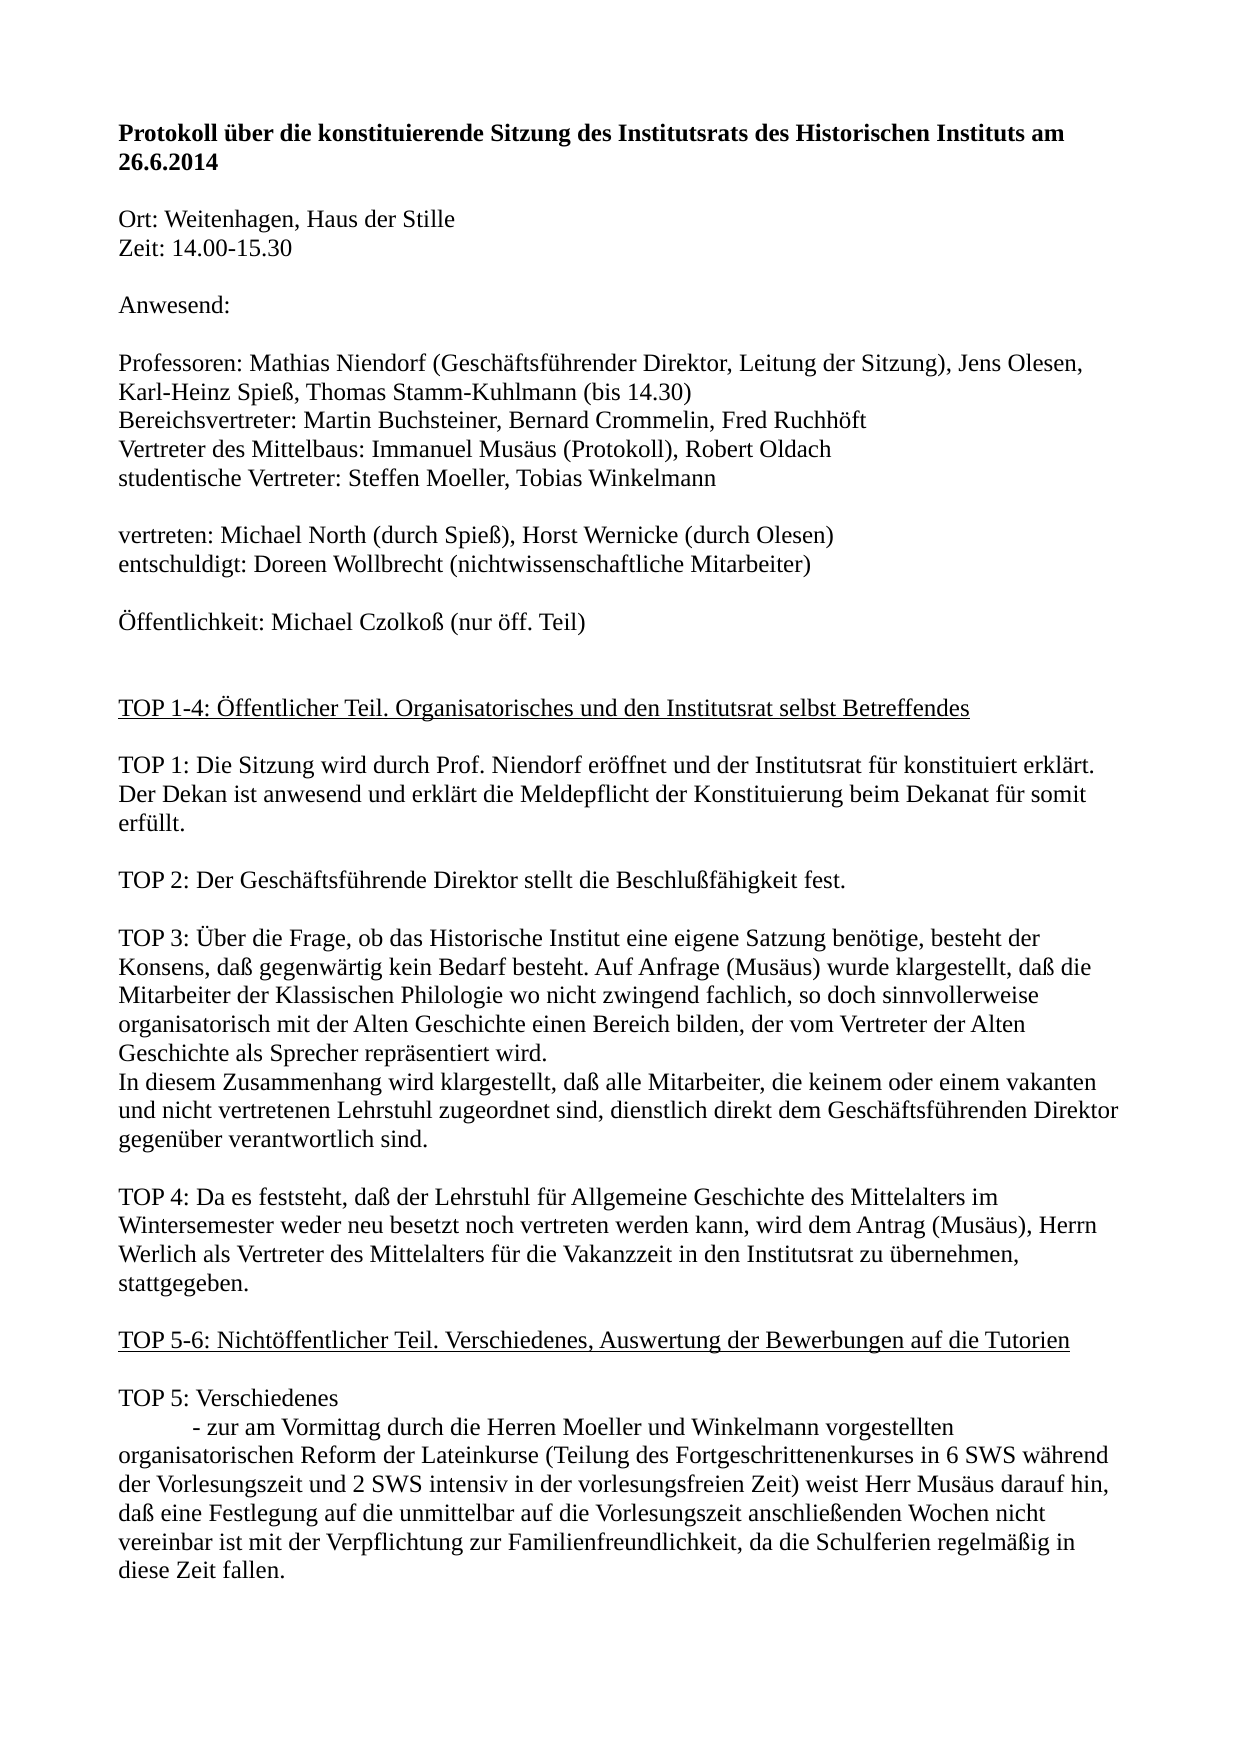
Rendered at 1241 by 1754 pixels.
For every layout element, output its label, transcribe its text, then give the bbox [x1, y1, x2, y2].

text TOP 4: Da es feststeht, daß der Lehrstuhl für Allgemeine Geschichte des Mittelalters im Wintersemester weder neu besetzt noch vertreten werden kann, wird dem Antrag (Musäus), Herrn Werlich als Vertreter des Mittelalters für die Vakanzzeit in den Institutsrat zu übernehmen, stattgegeben. [118, 1182, 1122, 1297]
text TOP 1: Die Sitzung wird durch Prof. Niendorf eröffnet und der Institutsrat für konstituiert erklärt. Der Dekan ist anwesend und erklärt die Meldepflicht der Konstituierung beim Dekanat für somit erfüllt. [118, 751, 1122, 837]
text Professoren: Mathias Niendorf (Geschäftsführender Direktor, Leitung der Sitzung), Jens Olesen, Karl-Heinz Spieß, Thomas Stamm-Kuhlmann (bis 14.30) [118, 348, 1122, 406]
text Bereichsvertreter: Martin Buchsteiner, Bernard Crommelin, Fred Ruchhöft [118, 406, 1122, 434]
text entschuldigt: Doreen Wollbrecht (nichtwissenschaftliche Mitarbeiter) [118, 549, 1122, 578]
text TOP 1-4: Öffentlicher Teil. Organisatorisches und den Institutsrat selbst Betreffendes [118, 693, 1122, 722]
text TOP 5: Verschiedenes [118, 1383, 1122, 1412]
text Öffentlichkeit: Michael Czolkoß (nur öff. Teil) [118, 607, 1122, 636]
text TOP 2: Der Geschäftsführende Direktor stellt die Beschlußfähigkeit fest. [118, 866, 1122, 894]
text TOP 5-6: Nichtöffentlicher Teil. Verschiedenes, Auswertung der Bewerbungen auf die Tutorien [118, 1326, 1122, 1354]
text Vertreter des Mittelbaus: Immanuel Musäus (Protokoll), Robert Oldach [118, 434, 1122, 463]
text Ort: Weitenhagen, Haus der Stille [118, 204, 1122, 233]
text vertreten: Michael North (durch Spieß), Horst Wernicke (durch Olesen) [118, 521, 1122, 549]
text Zeit: 14.00-15.30 [118, 233, 1122, 262]
text TOP 3: Über die Frage, ob das Historische Institut eine eigene Satzung benötige, besteht der Konsens, daß gegenwärtig kein Bedarf besteht. Auf Anfrage (Musäus) wurde klargestellt, daß die Mitarbeiter der Klassischen Philologie wo nicht zwingend fachlich, so doch sinnvollerweise organisatorisch mit der Alten Geschichte einen Bereich bilden, der vom Vertreter der Alten Geschichte als Sprecher repräsentiert wird. [118, 923, 1122, 1067]
text - zur am Vormittag durch die Herren Moeller und Winkelmann vorgestellten organisatorischen Reform der Lateinkurse (Teilung des Fortgeschrittenenkurses in 6 SWS während der Vorlesungszeit und 2 SWS intensiv in der vorlesungsfreien Zeit) weist Herr Musäus darauf hin, daß eine Festlegung auf die unmittelbar auf die Vorlesungszeit anschließenden Wochen nicht vereinbar ist mit der Verpflichtung zur Familienfreundlichkeit, da die Schulferien regelmäßig in diese Zeit fallen. [118, 1412, 1122, 1584]
text Anwesend: [118, 291, 1122, 319]
text Protokoll über die konstituierende Sitzung des Institutsrats des Historischen Instituts am 26.6.2014 [118, 118, 1122, 176]
text studentische Vertreter: Steffen Moeller, Tobias Winkelmann [118, 463, 1122, 492]
text In diesem Zusammenhang wird klargestellt, daß alle Mitarbeiter, die keinem oder einem vakanten und nicht vertretenen Lehrstuhl zugeordnet sind, dienstlich direkt dem Geschäftsführenden Direktor gegenüber verantwortlich sind. [118, 1067, 1122, 1153]
